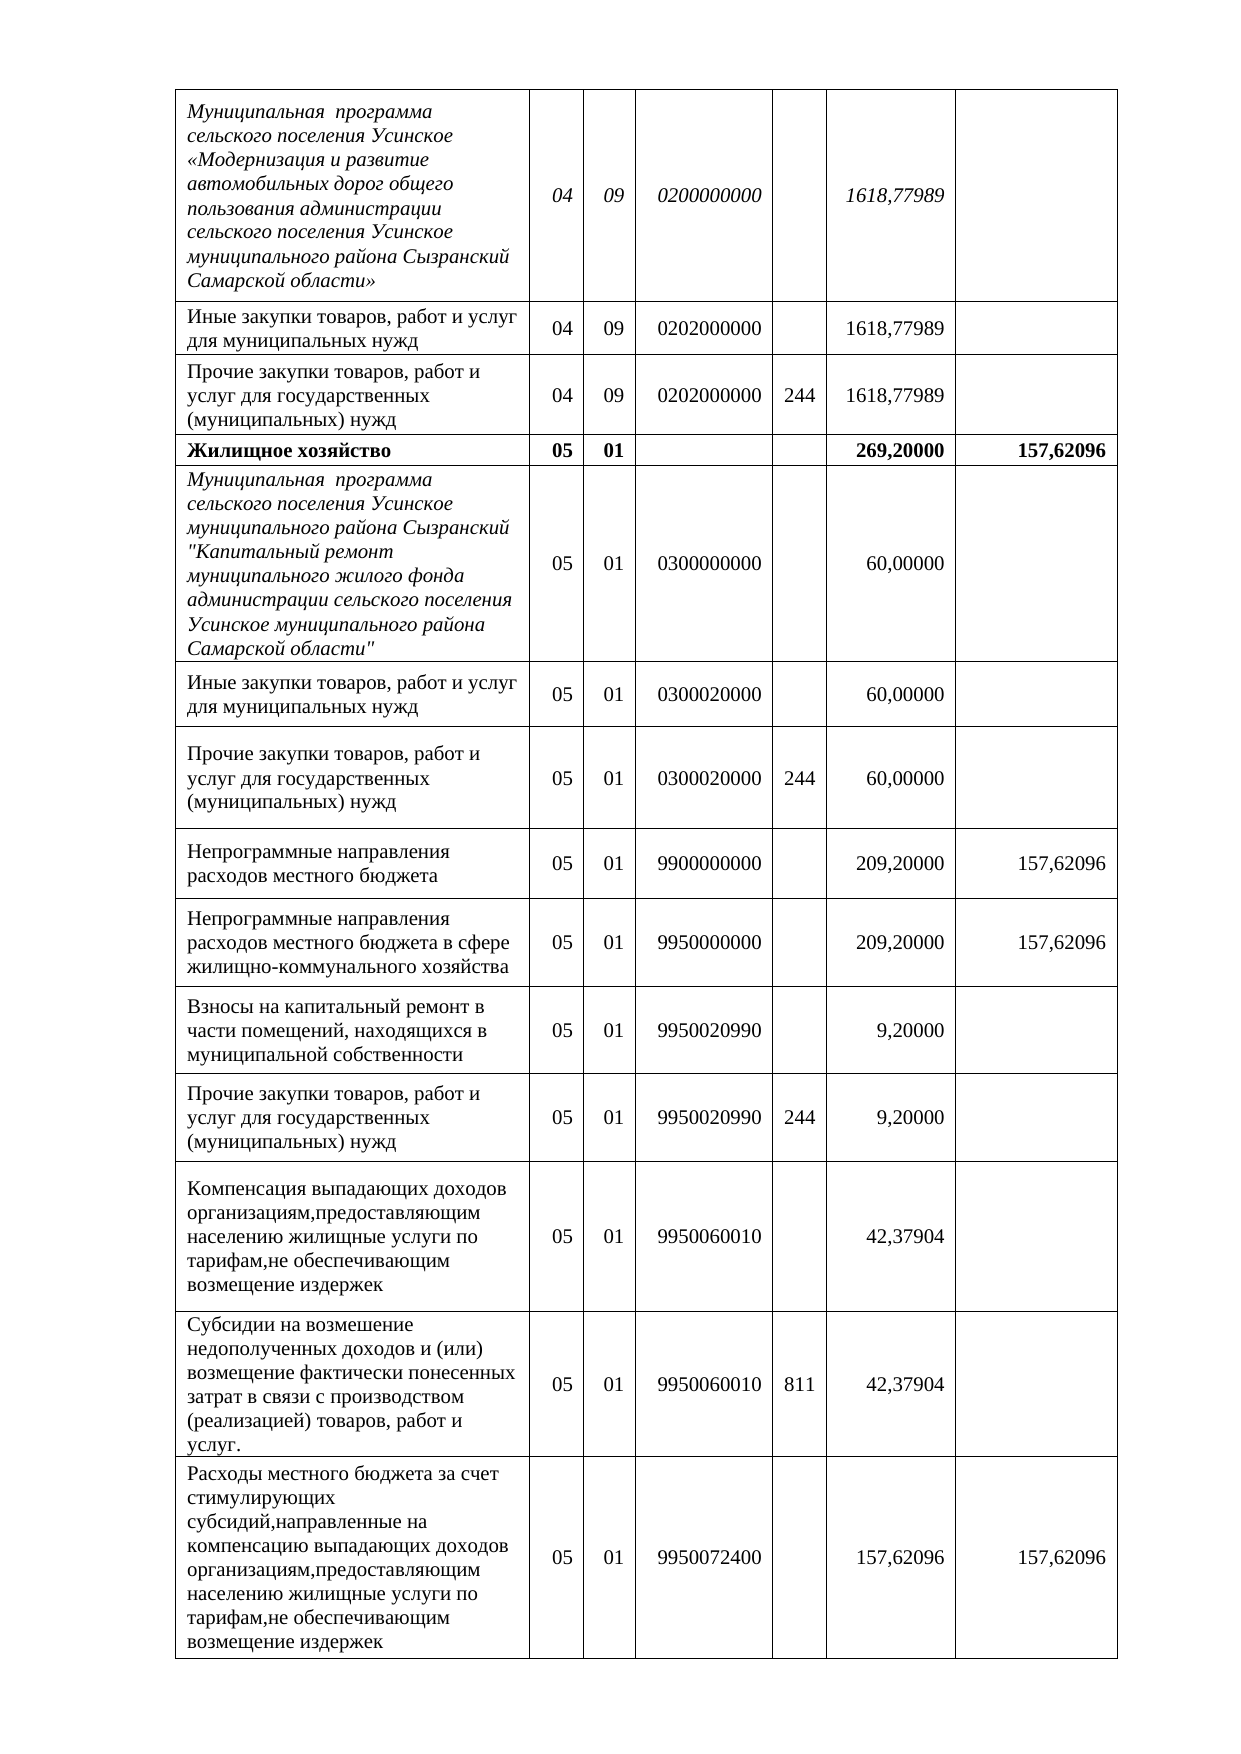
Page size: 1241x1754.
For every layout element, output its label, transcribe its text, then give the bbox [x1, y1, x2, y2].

table_cell 157,62096 [956, 899, 1117, 986]
table_cell [956, 355, 1117, 434]
table_cell 1618,77989 [827, 355, 955, 434]
table_cell 01 [584, 987, 635, 1073]
table_cell 05 [530, 662, 583, 726]
table_cell [956, 302, 1117, 354]
table_cell 9,20000 [827, 987, 955, 1073]
table_cell [773, 1162, 826, 1311]
table_cell Прочие закупки товаров, работ и услуг для государственных (муниципальных) нужд [176, 727, 529, 828]
table_cell 209,20000 [827, 899, 955, 986]
table_cell 09 [584, 355, 635, 434]
table_cell 05 [530, 1162, 583, 1311]
table_cell Непрограммные направления расходов местного бюджета [176, 829, 529, 898]
table_cell Прочие закупки товаров, работ и услуг для государственных (муниципальных) нужд [176, 1074, 529, 1161]
table_cell 269,20000 [827, 435, 955, 465]
table_cell Компенсация выпадающих доходов организациям,предоставляющим населению жилищные услуги по тарифам,не обеспечивающим возмещение издержек [176, 1162, 529, 1311]
table_cell 05 [530, 727, 583, 828]
table_cell 01 [584, 466, 635, 661]
table_cell 0200000000 [636, 90, 772, 301]
table_cell 9950020990 [636, 987, 772, 1073]
table_cell 157,62096 [956, 435, 1117, 465]
table_cell Расходы местного бюджета за счет стимулирующих субсидий,направленные на компенсацию выпадающих доходов организациям,предоставляющим населению жилищные услуги по тарифам,не обеспечивающим возмещение издержек [176, 1457, 529, 1657]
table_cell 244 [773, 355, 826, 434]
table_cell 60,00000 [827, 466, 955, 661]
table_cell 0202000000 [636, 355, 772, 434]
table_cell 9950000000 [636, 899, 772, 986]
table_cell 01 [584, 435, 635, 465]
table_cell 01 [584, 829, 635, 898]
table_cell Взносы на капитальный ремонт в части помещений, находящихся в муниципальной собственности [176, 987, 529, 1073]
table_cell [773, 466, 826, 661]
table_cell [773, 1457, 826, 1657]
table_cell 05 [530, 435, 583, 465]
table_cell 01 [584, 727, 635, 828]
table_cell 04 [530, 302, 583, 354]
table_cell 244 [773, 727, 826, 828]
table_cell 42,37904 [827, 1162, 955, 1311]
table_cell [956, 1162, 1117, 1311]
table_cell [956, 466, 1117, 661]
table_cell 9950060010 [636, 1162, 772, 1311]
table_cell [773, 987, 826, 1073]
table_cell 811 [773, 1312, 826, 1456]
table_cell 0202000000 [636, 302, 772, 354]
table_cell [773, 829, 826, 898]
table_cell Иные закупки товаров, работ и услуг для муниципальных нужд [176, 662, 529, 726]
table_cell [773, 662, 826, 726]
table_cell 157,62096 [956, 829, 1117, 898]
table_cell 01 [584, 1074, 635, 1161]
table_cell Прочие закупки товаров, работ и услуг для государственных (муниципальных) нужд [176, 355, 529, 434]
table_cell 1618,77989 [827, 90, 955, 301]
table_cell 04 [530, 355, 583, 434]
table_cell 09 [584, 90, 635, 301]
table_cell 9950020990 [636, 1074, 772, 1161]
table_cell Иные закупки товаров, работ и услуг для муниципальных нужд [176, 302, 529, 354]
table_cell 05 [530, 899, 583, 986]
table_cell Непрограммные направления расходов местного бюджета в сфере жилищно-коммунального хозяйства [176, 899, 529, 986]
table_cell 05 [530, 1074, 583, 1161]
table_cell [773, 302, 826, 354]
table_cell 01 [584, 1162, 635, 1311]
table_cell 01 [584, 1312, 635, 1456]
table_cell Жилищное хозяйство [176, 435, 529, 465]
table_cell 157,62096 [956, 1457, 1117, 1657]
table_cell 01 [584, 899, 635, 986]
table_cell 09 [584, 302, 635, 354]
table_cell [956, 1074, 1117, 1161]
table_cell 60,00000 [827, 662, 955, 726]
table_cell 05 [530, 987, 583, 1073]
table_cell 0300020000 [636, 727, 772, 828]
table_cell 05 [530, 466, 583, 661]
table_cell 42,37904 [827, 1312, 955, 1456]
table_cell [636, 435, 772, 465]
table_cell 209,20000 [827, 829, 955, 898]
table_cell 9,20000 [827, 1074, 955, 1161]
table_cell [773, 90, 826, 301]
table_cell 9950072400 [636, 1457, 772, 1657]
table_cell 9900000000 [636, 829, 772, 898]
table_cell 0300020000 [636, 662, 772, 726]
table_cell Муниципальная программа сельского поселения Усинское муниципального района Сызранский "Капитальный ремонт муниципального жилого фонда администрации сельского поселения Усинское муниципального района Самарской области" [176, 466, 529, 661]
table_cell [773, 899, 826, 986]
table_cell [956, 1312, 1117, 1456]
table_cell 01 [584, 662, 635, 726]
table_cell 05 [530, 829, 583, 898]
table_cell 157,62096 [827, 1457, 955, 1657]
table_cell [956, 662, 1117, 726]
table_cell 05 [530, 1457, 583, 1657]
table_cell 60,00000 [827, 727, 955, 828]
table_cell 0300000000 [636, 466, 772, 661]
table_cell Муниципальная программа сельского поселения Усинское «Модернизация и развитие автомобильных дорог общего пользования администрации сельского поселения Усинское муниципального района Сызранский Самарской области» [176, 90, 529, 301]
table_cell 1618,77989 [827, 302, 955, 354]
table_cell [956, 90, 1117, 301]
table_cell 244 [773, 1074, 826, 1161]
table_cell [956, 727, 1117, 828]
table_cell 05 [530, 1312, 583, 1456]
table_cell [773, 435, 826, 465]
table_cell 01 [584, 1457, 635, 1657]
table_cell [956, 987, 1117, 1073]
table_cell 04 [530, 90, 583, 301]
table_cell 9950060010 [636, 1312, 772, 1456]
